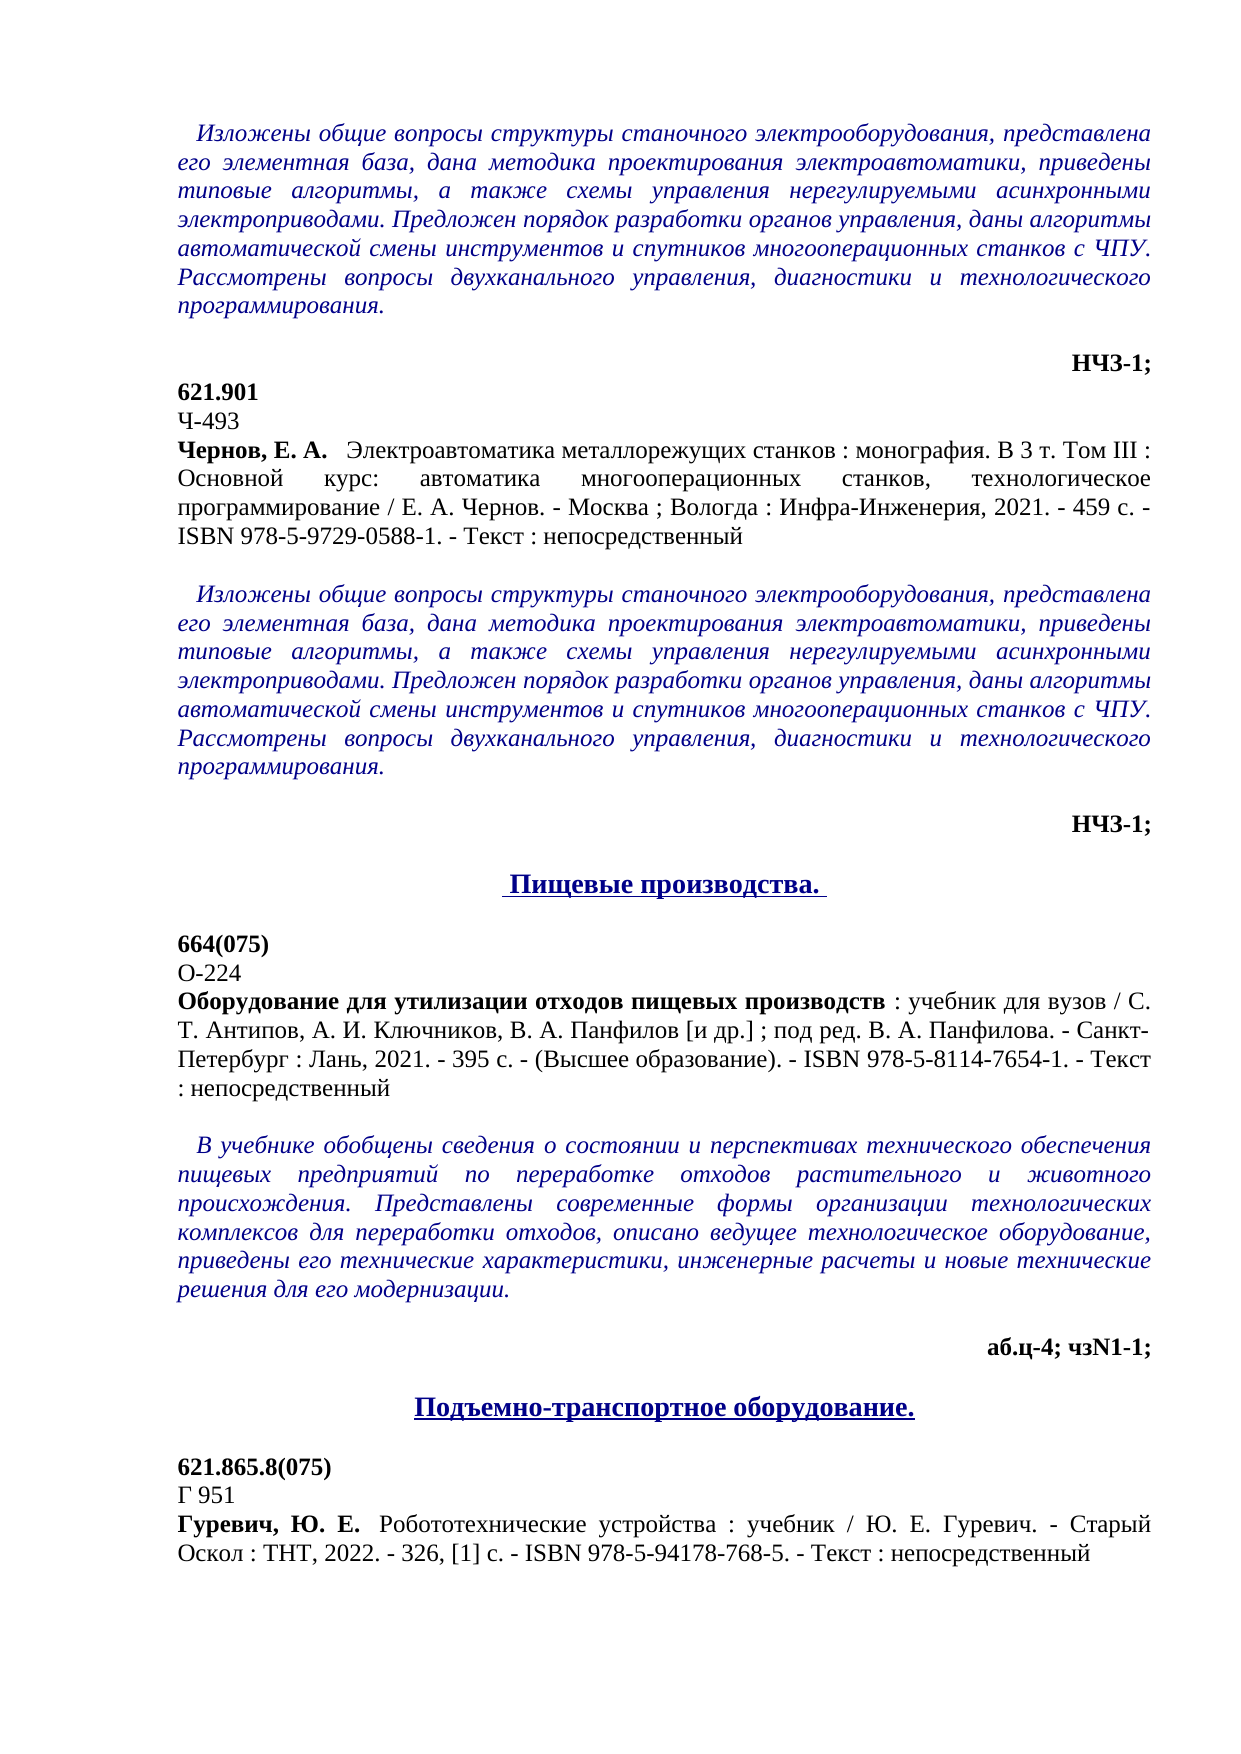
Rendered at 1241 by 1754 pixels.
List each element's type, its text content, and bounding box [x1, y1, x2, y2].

text Чернов, Е. А. Электроавтоматика металлорежущих станков : монография. В 3 т. Том III : Основной курс: автоматика многооперационных станков, технологическое программирование / Е. А. Чернов. - Москва ; Вологда : Инфра-Инженерия, 2021. - 459 с. - ISBN 978-5-9729-0588-1. - Текст : непосредственный [177, 435, 1152, 550]
text Ч-493 [177, 406, 1152, 435]
text Гуревич, Ю. Е. Робототехнические устройства : учебник / Ю. Е. Гуревич. - Старый Оскол : ТНТ, 2022. - 326, [1] с. - ISBN 978-5-94178-768-5. - Текст : непосредственный [177, 1509, 1152, 1567]
text Изложены общие вопросы структуры станочного электрооборудования, представлена его элементная база, дана методика проектирования электроавтоматики, приведены типовые алгоритмы, а также схемы управления нерегулируемыми асинхронными электроприводами. Предложен порядок разработки органов управления, даны алгоритмы автоматической смены инструментов и спутников многооперационных станков с ЧПУ. Рассмотрены вопросы двухканального управления, диагностики и технологического программирования. [177, 118, 1152, 319]
text Г 951 [177, 1480, 1152, 1509]
text 664(075) [177, 929, 1152, 958]
text 621.901 [177, 377, 1152, 406]
subtitle Подъемно-транспортное оборудование. [177, 1390, 1152, 1422]
text НЧЗ-1; [177, 809, 1152, 838]
subtitle Пищевые производства. [177, 867, 1152, 900]
text аб.ц-4; чзN1-1; [177, 1332, 1152, 1361]
text Оборудование для утилизации отходов пищевых производств : учебник для вузов / С. Т. Антипов, А. И. Ключников, В. А. Панфилов [и др.] ; под ред. В. А. Панфилова. - Санкт-Петербург : Лань, 2021. - 395 с. - (Высшее образование). - ISBN 978-5-8114-7654-1. - Текст : непосредственный [177, 986, 1152, 1101]
text В учебнике обобщены сведения о состоянии и перспективах технического обеспечения пищевых предприятий по переработке отходов растительного и животного происхождения. Представлены современные формы организации технологических комплексов для переработки отходов, описано ведущее технологическое оборудование, приведены его технические характеристики, инженерные расчеты и новые технические решения для его модернизации. [177, 1131, 1152, 1303]
text 621.865.8(075) [177, 1452, 1152, 1480]
text Изложены общие вопросы структуры станочного электрооборудования, представлена его элементная база, дана методика проектирования электроавтоматики, приведены типовые алгоритмы, а также схемы управления нерегулируемыми асинхронными электроприводами. Предложен порядок разработки органов управления, даны алгоритмы автоматической смены инструментов и спутников многооперационных станков с ЧПУ. Рассмотрены вопросы двухканального управления, диагностики и технологического программирования. [177, 579, 1152, 780]
text НЧЗ-1; [177, 348, 1152, 377]
text О-224 [177, 958, 1152, 986]
